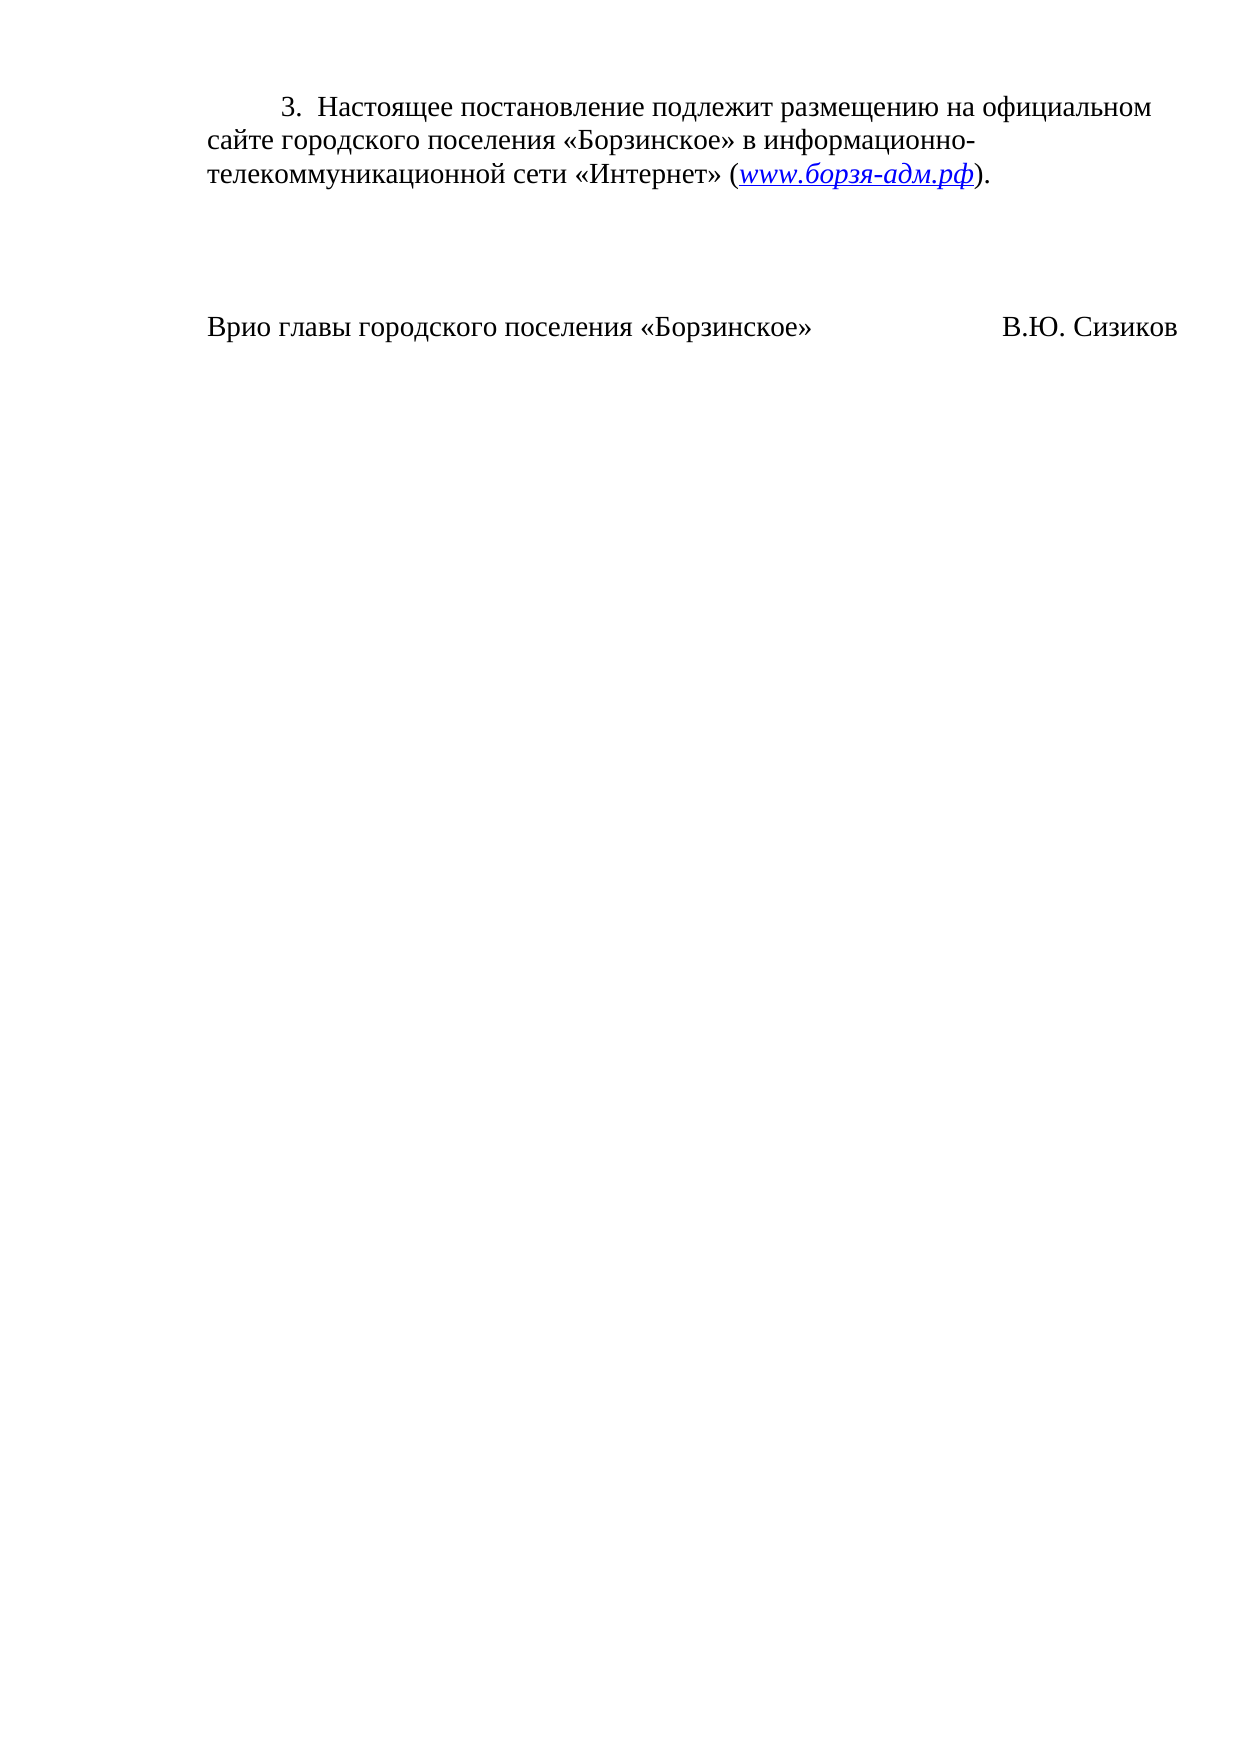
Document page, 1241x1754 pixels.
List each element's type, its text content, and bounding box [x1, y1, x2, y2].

text 3. Настоящее постановление подлежит размещению на официальном сайте городского поселения «Борзинское» в информационно-телекоммуникационной сети «Интернет» (www.борзя-адм.рф). [207, 89, 1181, 189]
text Врио главы городского поселения «Борзинское» В.Ю. Сизиков [207, 309, 1181, 343]
